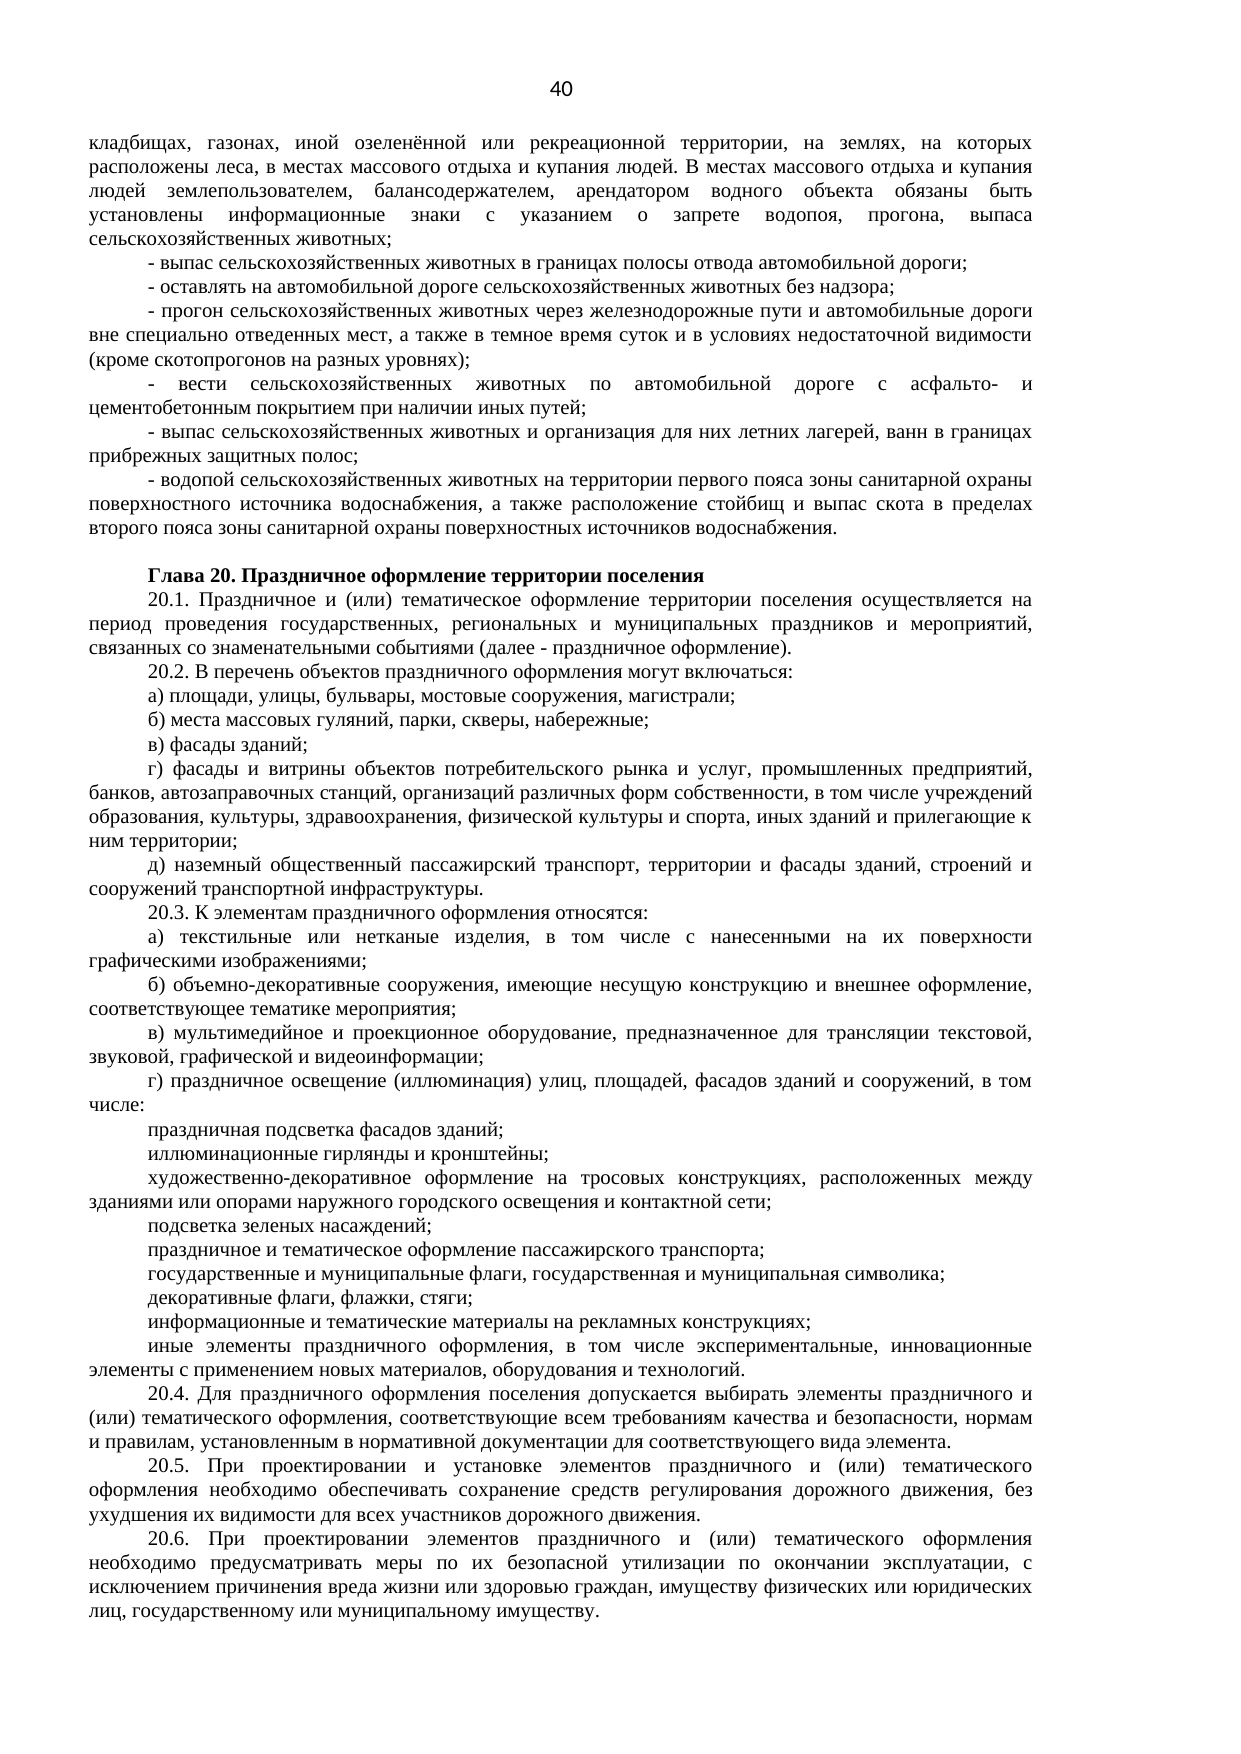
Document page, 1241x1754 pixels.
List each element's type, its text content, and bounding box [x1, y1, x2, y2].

text г) фасады и витрины объектов потребительского рынка и услуг, промышленных предприятий, банков, автозаправочных станций, организаций различных форм собственности, в том числе учреждений образования, культуры, здравоохранения, физической культуры и спорта, иных зданий и прилегающие к ним территории; [89, 756, 1033, 852]
text б) места массовых гуляний, парки, скверы, набережные; [89, 707, 1033, 731]
text 20.4. Для праздничного оформления поселения допускается выбирать элементы праздничного и (или) тематического оформления, соответствующие всем требованиям качества и безопасности, нормам и правилам, установленным в нормативной документации для соответствующего вида элемента. [89, 1381, 1033, 1453]
text - вести сельскохозяйственных животных по автомобильной дороге с асфальто- и цементобетонным покрытием при наличии иных путей; [89, 371, 1033, 419]
text а) текстильные или нетканые изделия, в том числе с нанесенными на их поверхности графическими изображениями; [89, 924, 1033, 972]
text - оставлять на автомобильной дороге сельскохозяйственных животных без надзора; [89, 274, 1033, 298]
text - водопой сельскохозяйственных животных на территории первого пояса зоны санитарной охраны поверхностного источника водоснабжения, а также расположение стойбищ и выпас скота в пределах второго пояса зоны санитарной охраны поверхностных источников водоснабжения. [89, 467, 1033, 539]
text г) праздничное освещение (иллюминация) улиц, площадей, фасадов зданий и сооружений, в том числе: [89, 1068, 1033, 1116]
text иные элементы праздничного оформления, в том числе экспериментальные, инновационные элементы с применением новых материалов, оборудования и технологий. [89, 1333, 1033, 1381]
text Глава 20. Праздничное оформление территории поселения [89, 563, 1033, 587]
text 20.3. К элементам праздничного оформления относятся: [89, 900, 1033, 924]
text подсветка зеленых насаждений; [89, 1213, 1033, 1237]
text 20.2. В перечень объектов праздничного оформления могут включаться: [89, 659, 1033, 683]
text иллюминационные гирлянды и кронштейны; [89, 1141, 1033, 1164]
text праздничная подсветка фасадов зданий; [89, 1116, 1033, 1141]
text художественно-декоративное оформление на тросовых конструкциях, расположенных между зданиями или опорами наружного городского освещения и контактной сети; [89, 1164, 1033, 1213]
text в) фасады зданий; [89, 731, 1033, 756]
text д) наземный общественный пассажирский транспорт, территории и фасады зданий, строений и сооружений транспортной инфраструктуры. [89, 852, 1033, 900]
text праздничное и тематическое оформление пассажирского транспорта; [89, 1237, 1033, 1261]
text декоративные флаги, флажки, стяги; [89, 1285, 1033, 1309]
text 20.1. Праздничное и (или) тематическое оформление территории поселения осуществляется на период проведения государственных, региональных и муниципальных праздников и мероприятий, связанных со знаменательными событиями (далее - праздничное оформление). [89, 587, 1033, 659]
text - выпас сельскохозяйственных животных в границах полосы отвода автомобильной дороги; [89, 250, 1033, 274]
text - прогон сельскохозяйственных животных через железнодорожные пути и автомобильные дороги вне специально отведенных мест, а также в темное время суток и в условиях недостаточной видимости (кроме скотопрогонов на разных уровнях); [89, 298, 1033, 371]
text в) мультимедийное и проекционное оборудование, предназначенное для трансляции текстовой, звуковой, графической и видеоинформации; [89, 1020, 1033, 1068]
text б) объемно-декоративные сооружения, имеющие несущую конструкцию и внешнее оформление, соответствующее тематике мероприятия; [89, 972, 1033, 1020]
text 20.5. При проектировании и установке элементов праздничного и (или) тематического оформления необходимо обеспечивать сохранение средств регулирования дорожного движения, без ухудшения их видимости для всех участников дорожного движения. [89, 1453, 1033, 1526]
text государственные и муниципальные флаги, государственная и муниципальная символика; [89, 1261, 1033, 1285]
text информационные и тематические материалы на рекламных конструкциях; [89, 1309, 1033, 1333]
text а) площади, улицы, бульвары, мостовые сооружения, магистрали; [89, 683, 1033, 707]
text - выпас сельскохозяйственных животных и организация для них летних лагерей, ванн в границах прибрежных защитных полос; [89, 419, 1033, 467]
text 20.6. При проектировании элементов праздничного и (или) тематического оформления необходимо предусматривать меры по их безопасной утилизации по окончании эксплуатации, с исключением причинения вреда жизни или здоровью граждан, имуществу физических или юридических лиц, государственному или муниципальному имуществу. [89, 1526, 1033, 1622]
